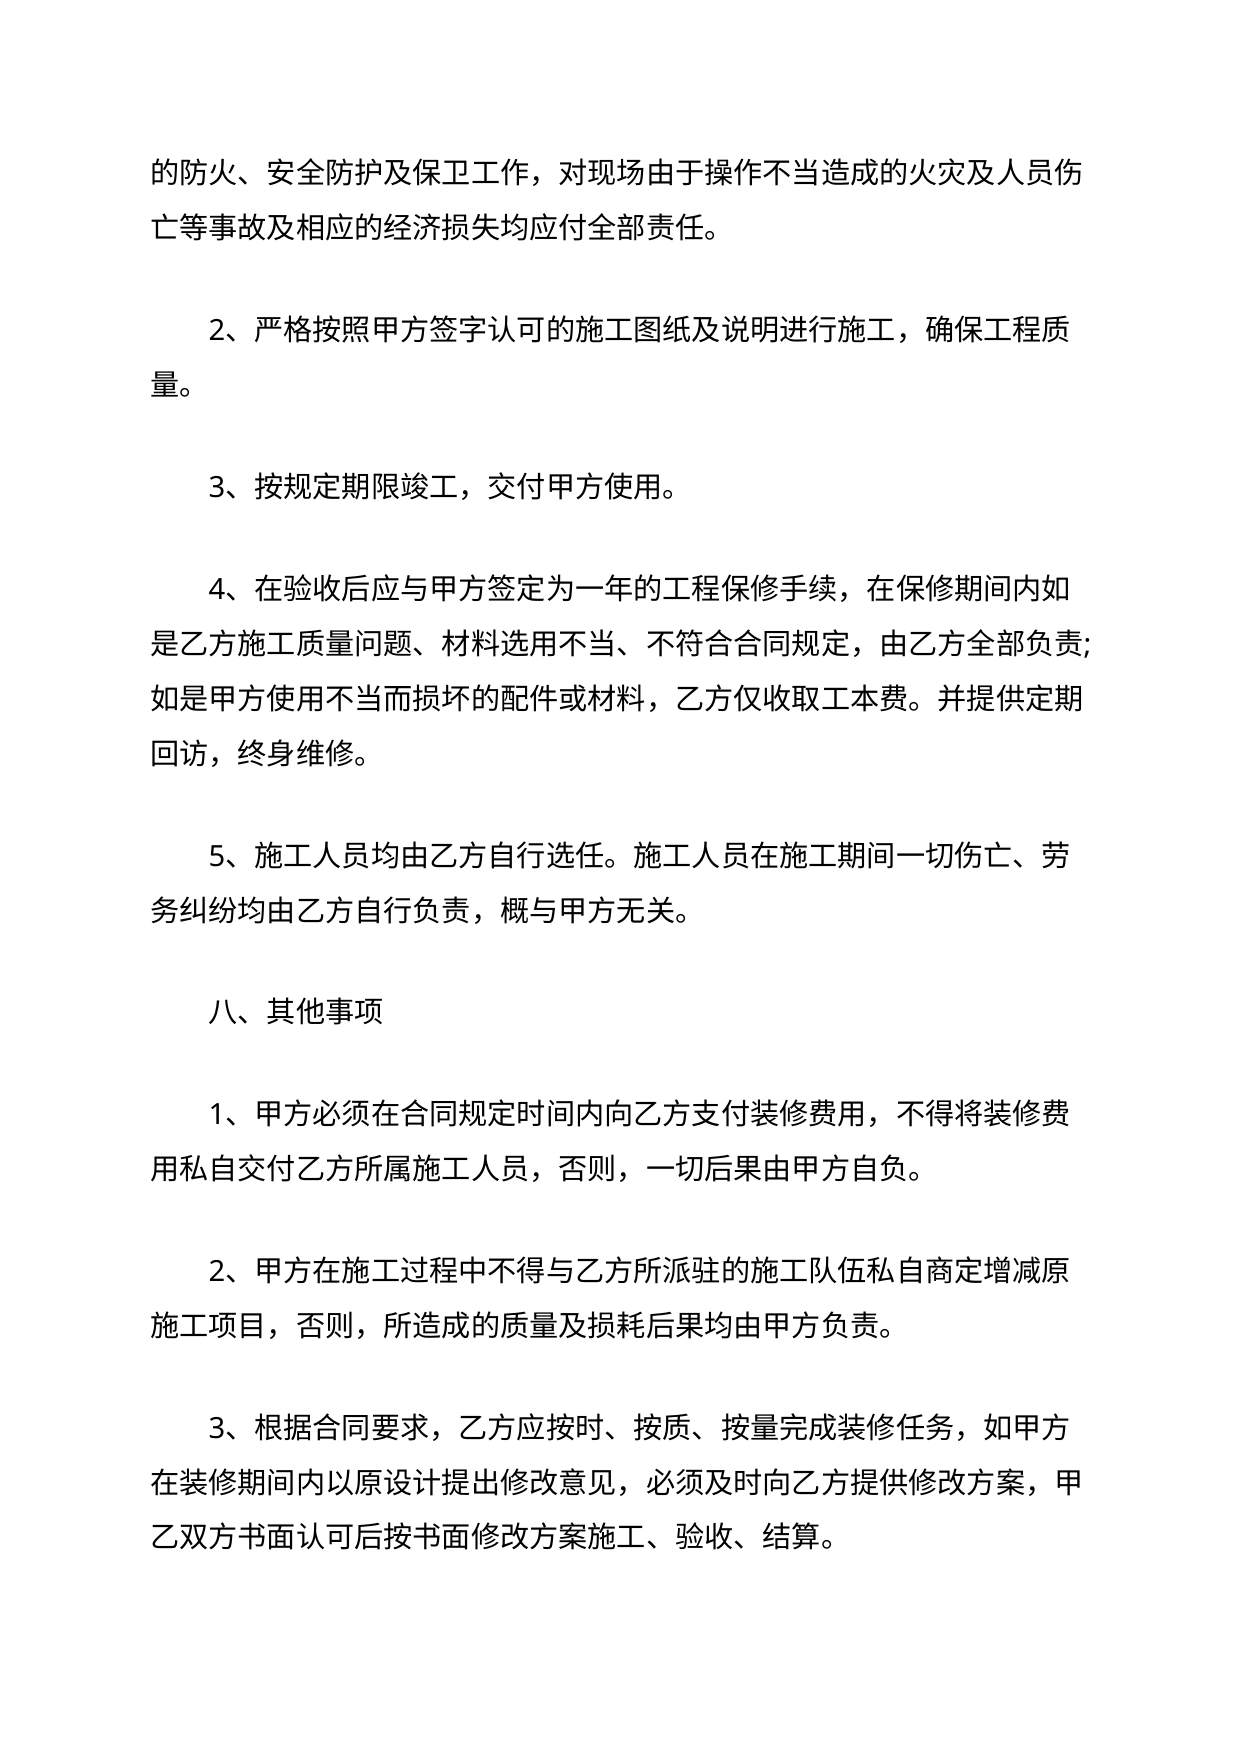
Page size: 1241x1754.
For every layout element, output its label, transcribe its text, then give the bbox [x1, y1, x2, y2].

text 2、严格按照甲方签字认可的施工图纸及说明进行施工，确保工程质量。 [150, 307, 1090, 404]
text 2、甲方在施工过程中不得与乙方所派驻的施工队伍私自商定增减原施工项目，否则，所造成的质量及损耗后果均由甲方负责。 [150, 1247, 1090, 1345]
text 4、在验收后应与甲方签定为一年的工程保修手续，在保修期间内如是乙方施工质量问题、材料选用不当、不符合合同规定，由乙方全部负责;如是甲方使用不当而损坏的配件或材料，乙方仅收取工本费。并提供定期回访，终身维修。 [150, 565, 1090, 773]
text 3、按规定期限竣工，交付甲方使用。 [150, 463, 1090, 506]
text 5、施工人员均由乙方自行选任。施工人员在施工期间一切伤亡、劳务纠纷均由乙方自行负责，概与甲方无关。 [150, 832, 1090, 929]
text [150, 150, 1090, 247]
text 1、甲方必须在合同规定时间内向乙方支付装修费用，不得将装修费用私自交付乙方所属施工人员，否则，一切后果由甲方自负。 [150, 1091, 1090, 1188]
text 八、其他事项 [150, 989, 1090, 1031]
text 3、根据合同要求，乙方应按时、按质、按量完成装修任务，如甲方在装修期间内以原设计提出修改意见，必须及时向乙方提供修改方案，甲乙双方书面认可后按书面修改方案施工、验收、结算。 [150, 1404, 1090, 1556]
